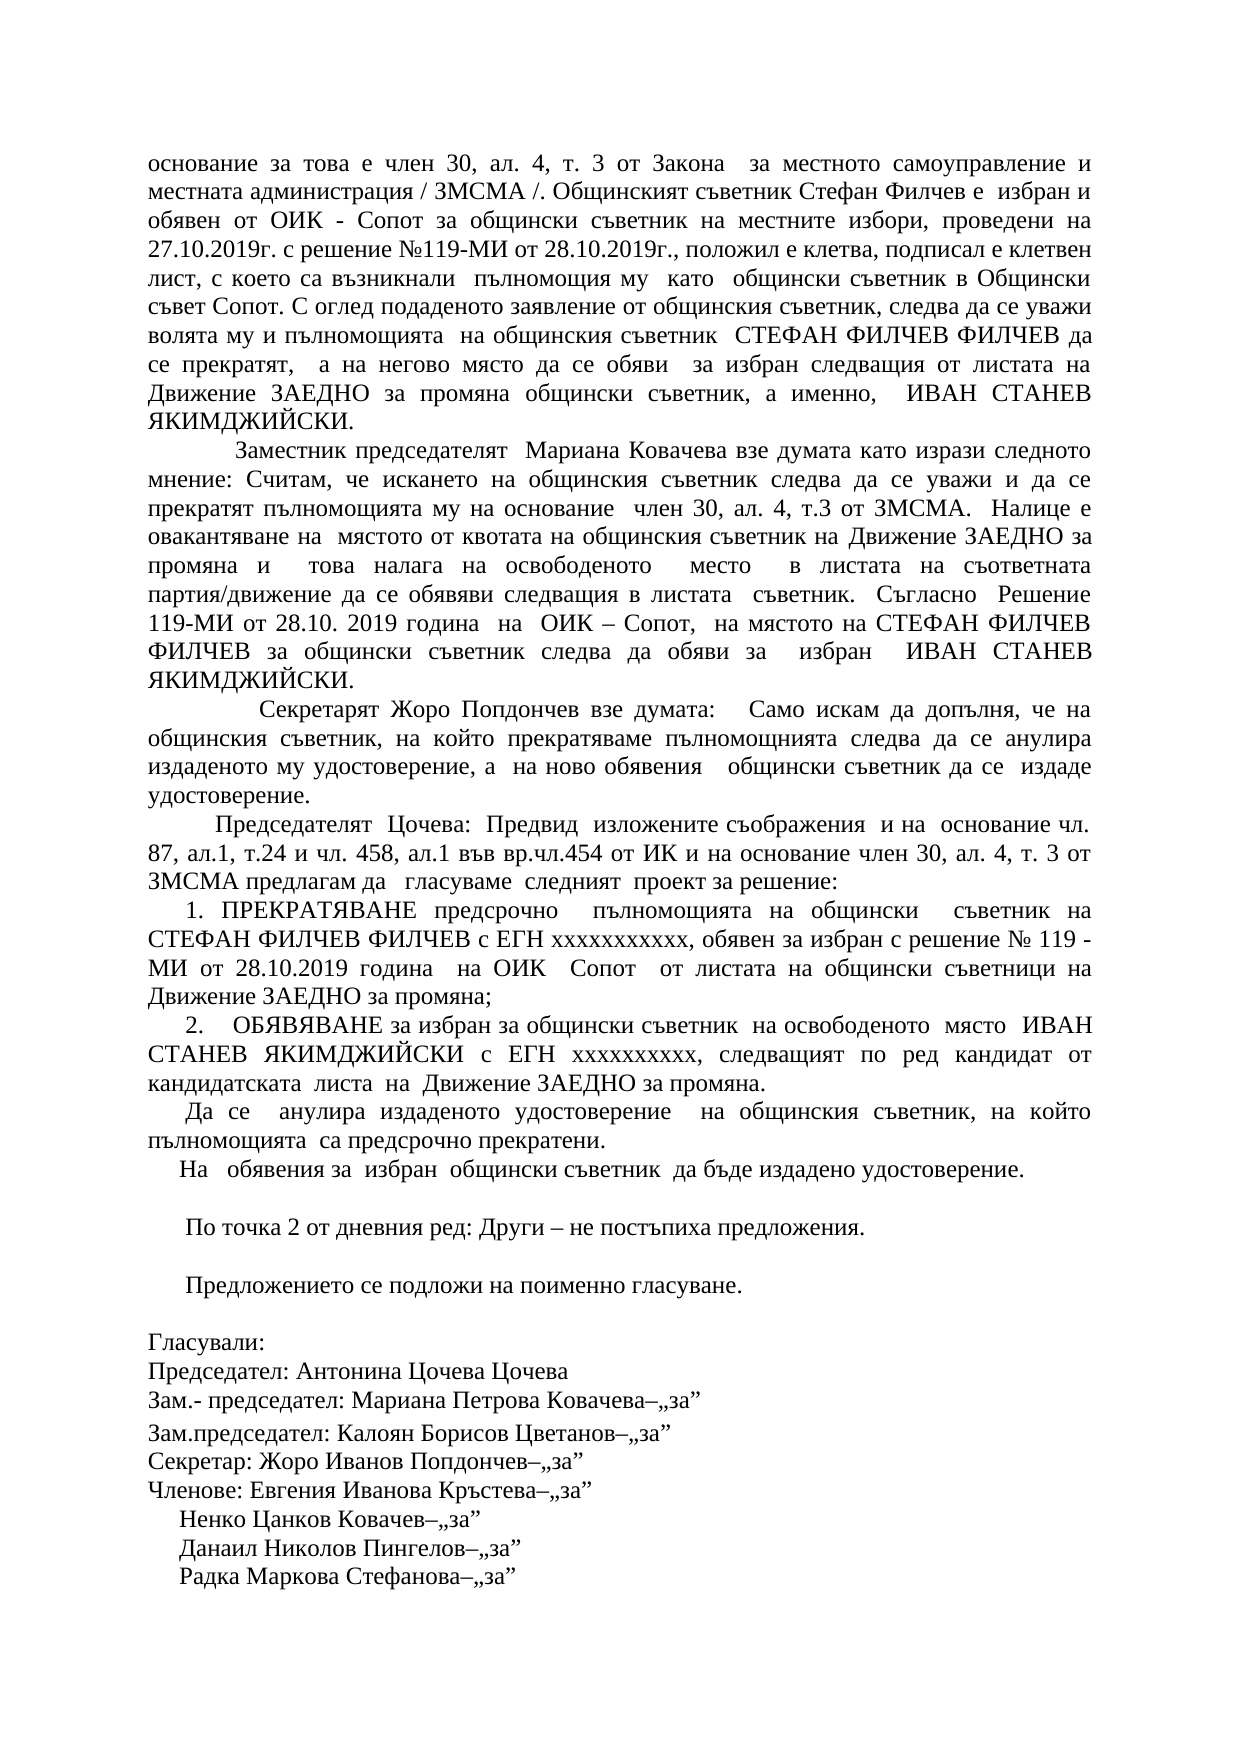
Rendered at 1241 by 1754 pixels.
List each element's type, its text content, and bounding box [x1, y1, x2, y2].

text Радка Маркова Стефанова–„за” [148, 1561, 1093, 1590]
text Данаил Николов Пингелов–„за” [148, 1533, 1093, 1561]
text Секретар: Жоро Иванов Попдончев–„за” [148, 1446, 1093, 1475]
text По точка 2 от дневния ред: Други – не постъпиха предложения. [148, 1212, 1093, 1241]
text Секретарят Жоро Попдончев взе думата: Само искам да допълня, че на общинския съветник, на който прекратяваме пълномощнията следва да се анулира издаденото му удостоверение, а на ново обявения общински съветник да се издаде удостоверение. [148, 694, 1093, 809]
text Членове: Евгения Иванова Кръстева–„за” [148, 1475, 1093, 1504]
text На обявения за избран общински съветник да бъде издадено удостоверение. [148, 1154, 1093, 1183]
text Председателят Цочева: Предвид изложените съображения и на основание чл. 87, ал.1, т.24 и чл. 458, ал.1 във вр.чл.454 от ИК и на основание член 30, ал. 4, т. 3 от ЗМСМА предлагам да гласуваме следният проект за решение: [148, 809, 1093, 895]
text Предложението се подложи на поименно гласуване. [148, 1270, 1093, 1298]
text Зам.- председател: Мариана Петрова Ковачева–„за” [148, 1385, 1093, 1413]
text Да се анулира издаденото удостоверение на общинския съветник, на който пълномощията са предсрочно прекратени. [148, 1096, 1093, 1154]
text Зам.председател: Калоян Борисов Цветанов–„за” [148, 1418, 1093, 1446]
text Ненко Цанков Ковачев–„за” [148, 1504, 1093, 1533]
text 2. ОБЯВЯВАНЕ за избран за общински съветник на освободеното място ИВАН СТАНЕВ ЯКИМДЖИЙСКИ с ЕГН хххххххххх, следващият по ред кандидат от кандидатската листа на Движение ЗАЕДНО за промяна. [148, 1010, 1093, 1096]
text Председател: Антонина Цочева Цочева [148, 1356, 1093, 1385]
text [148, 148, 1093, 435]
text Гласували: [148, 1327, 1093, 1356]
text Заместник председателят Мариана Ковачева взе думата като изрази следното мнение: Считам, че искането на общинския съветник следва да се уважи и да се прекратят пълномощията му на основание член 30, ал. 4, т.3 от ЗМСМА. Налице е овакантяване на мястото от квотата на общинския съветник на Движение ЗАЕДНО за промяна и това налага на освободеното место в листата на съответната партия/движение да се обявяви следващия в листата съветник. Съгласно Решение 119-МИ от 28.10. 2019 година на ОИК – Сопот, на мястото на СТЕФАН ФИЛЧЕВ ФИЛЧЕВ за общински съветник следва да обяви за избран ИВАН СТАНЕВ ЯКИМДЖИЙСКИ. [148, 435, 1093, 694]
text 1. ПРЕКРАТЯВАНЕ предсрочно пълномощията на общински съветник на СТЕФАН ФИЛЧЕВ ФИЛЧЕВ с ЕГН ххххххххххх, обявен за избран с решение № 119 - МИ от 28.10.2019 година на ОИК Сопот от листата на общински съветници на Движение ЗАЕДНО за промяна; [148, 895, 1093, 1010]
